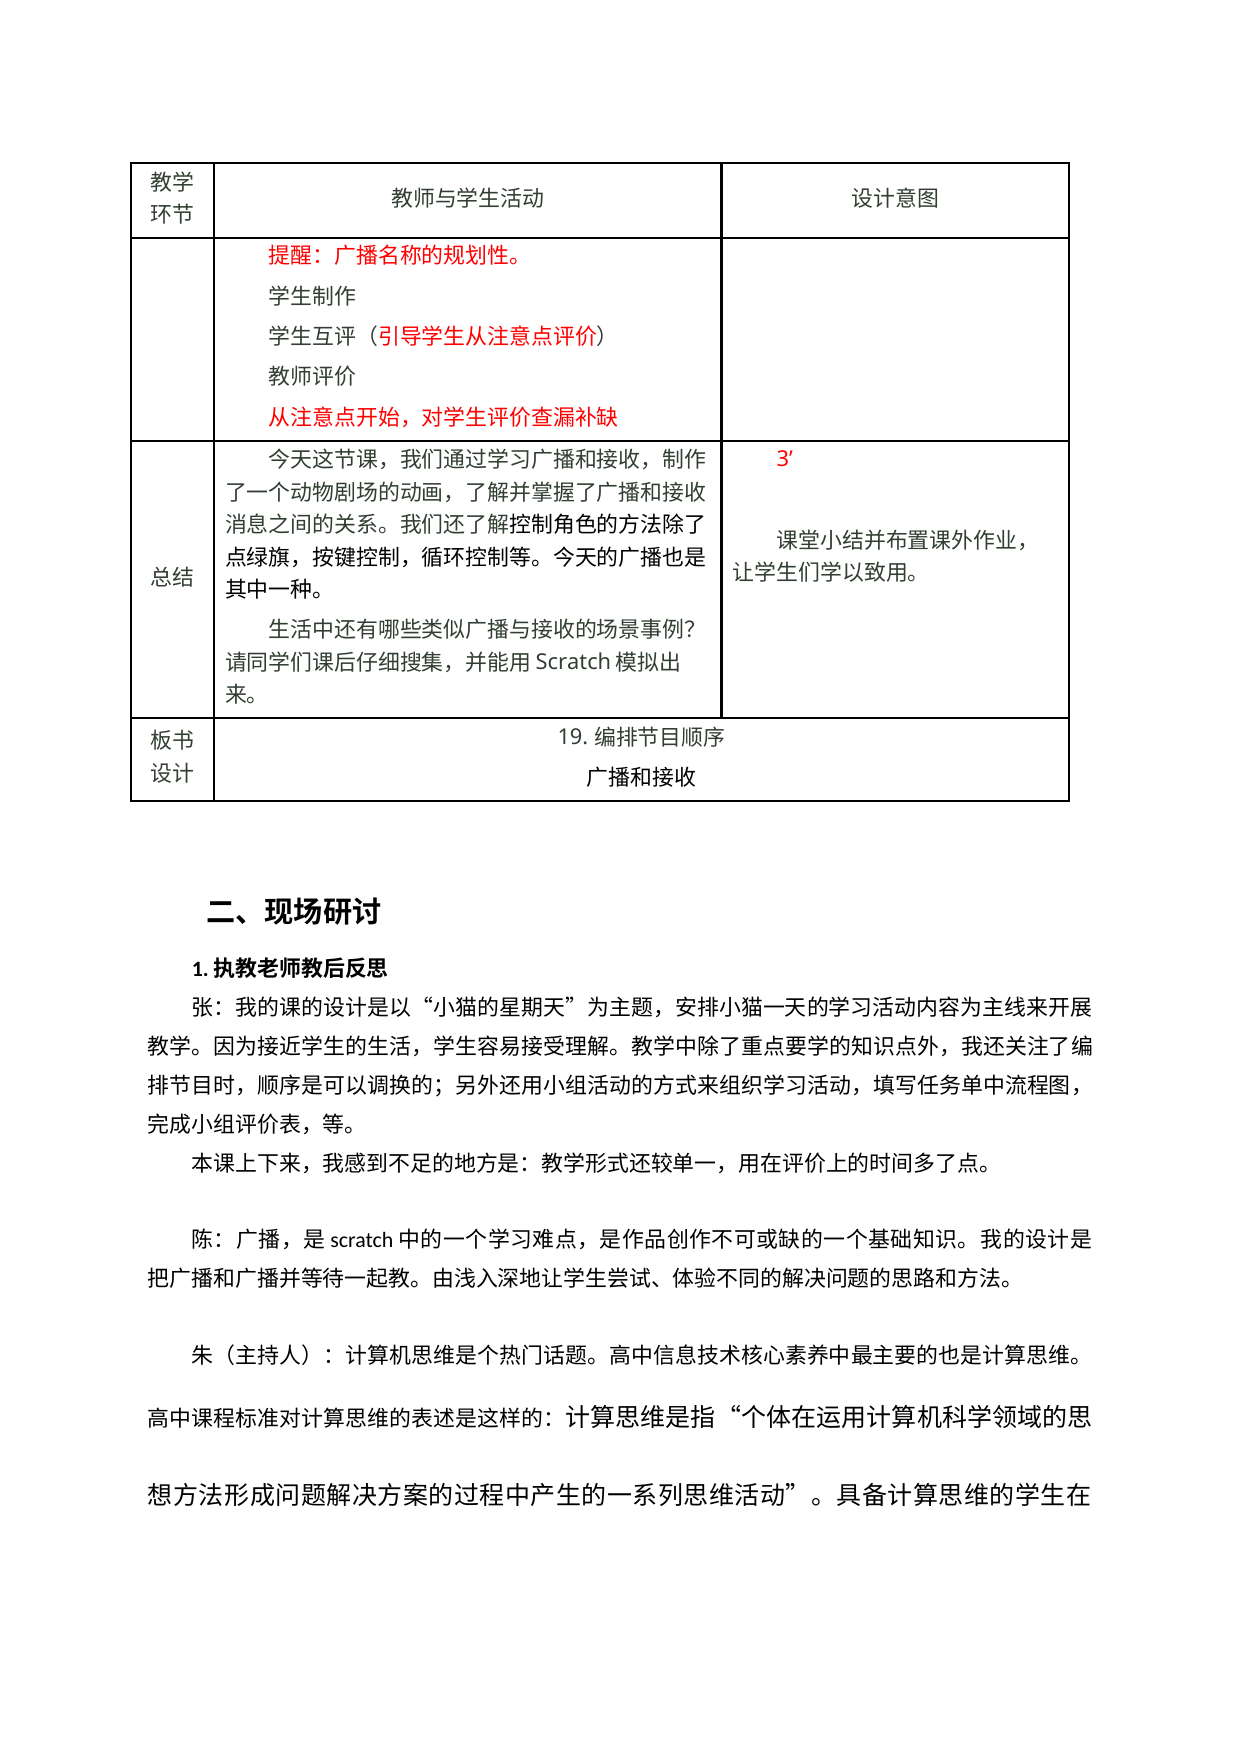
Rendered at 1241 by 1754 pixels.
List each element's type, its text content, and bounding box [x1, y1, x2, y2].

text 本课上下来，我感到不足的地方是：教学形式还较单一，用在评价上的时间多了点。 [148, 1145, 1093, 1178]
text 张：我的课的设计是以“小猫的星期天”为主题，安排小猫一天的学习活动内容为主线来开展教学。因为接近学生的生活，学生容易接受理解。教学中除了重点要学的知识点外，我还关注了编排节目时，顺序是可以调换的；另外还用小组活动的方式来组织学习活动，填写任务单中流程图，完成小组评价表，等。 [148, 990, 1093, 1139]
table_cell 今天这节课，我们通过学习广播和接收，制作了一个动物剧场的动画，了解并掌握了广播和接收消息之间的关系。我们还了解控制角色的方法除了点绿旗，按键控制，循环控制等。今天的广播也是其中一种。 生活中还有哪些类似广播与接收的场景事例？请同学们课后仔细搜集，并能用Scratch模拟出来。 [215, 442, 720, 717]
table_cell 19. 编排节目顺序 广播和接收 [215, 719, 1068, 800]
table_cell 板书设计 [132, 719, 213, 800]
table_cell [215, 239, 720, 439]
table_header 设计意图 [723, 164, 1068, 237]
text 1. 执教老师教后反思 [148, 951, 1093, 983]
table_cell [723, 239, 1068, 439]
table_header 教师与学生活动 [215, 164, 720, 237]
text 二、现场研讨 [148, 878, 1093, 943]
table_cell 3’ 课堂小结并布置课外作业，让学生们学以致用。 [723, 442, 1068, 717]
text 陈：广播，是scratch中的一个学习难点，是作品创作不可或缺的一个基础知识。我的设计是把广播和广播并等待一起教。由浅入深地让学生尝试、体验不同的解决问题的思路和方法。 [148, 1222, 1093, 1293]
table_header 教学环节 [132, 164, 213, 237]
table_cell 总结 [132, 442, 213, 717]
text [148, 1337, 1093, 1526]
